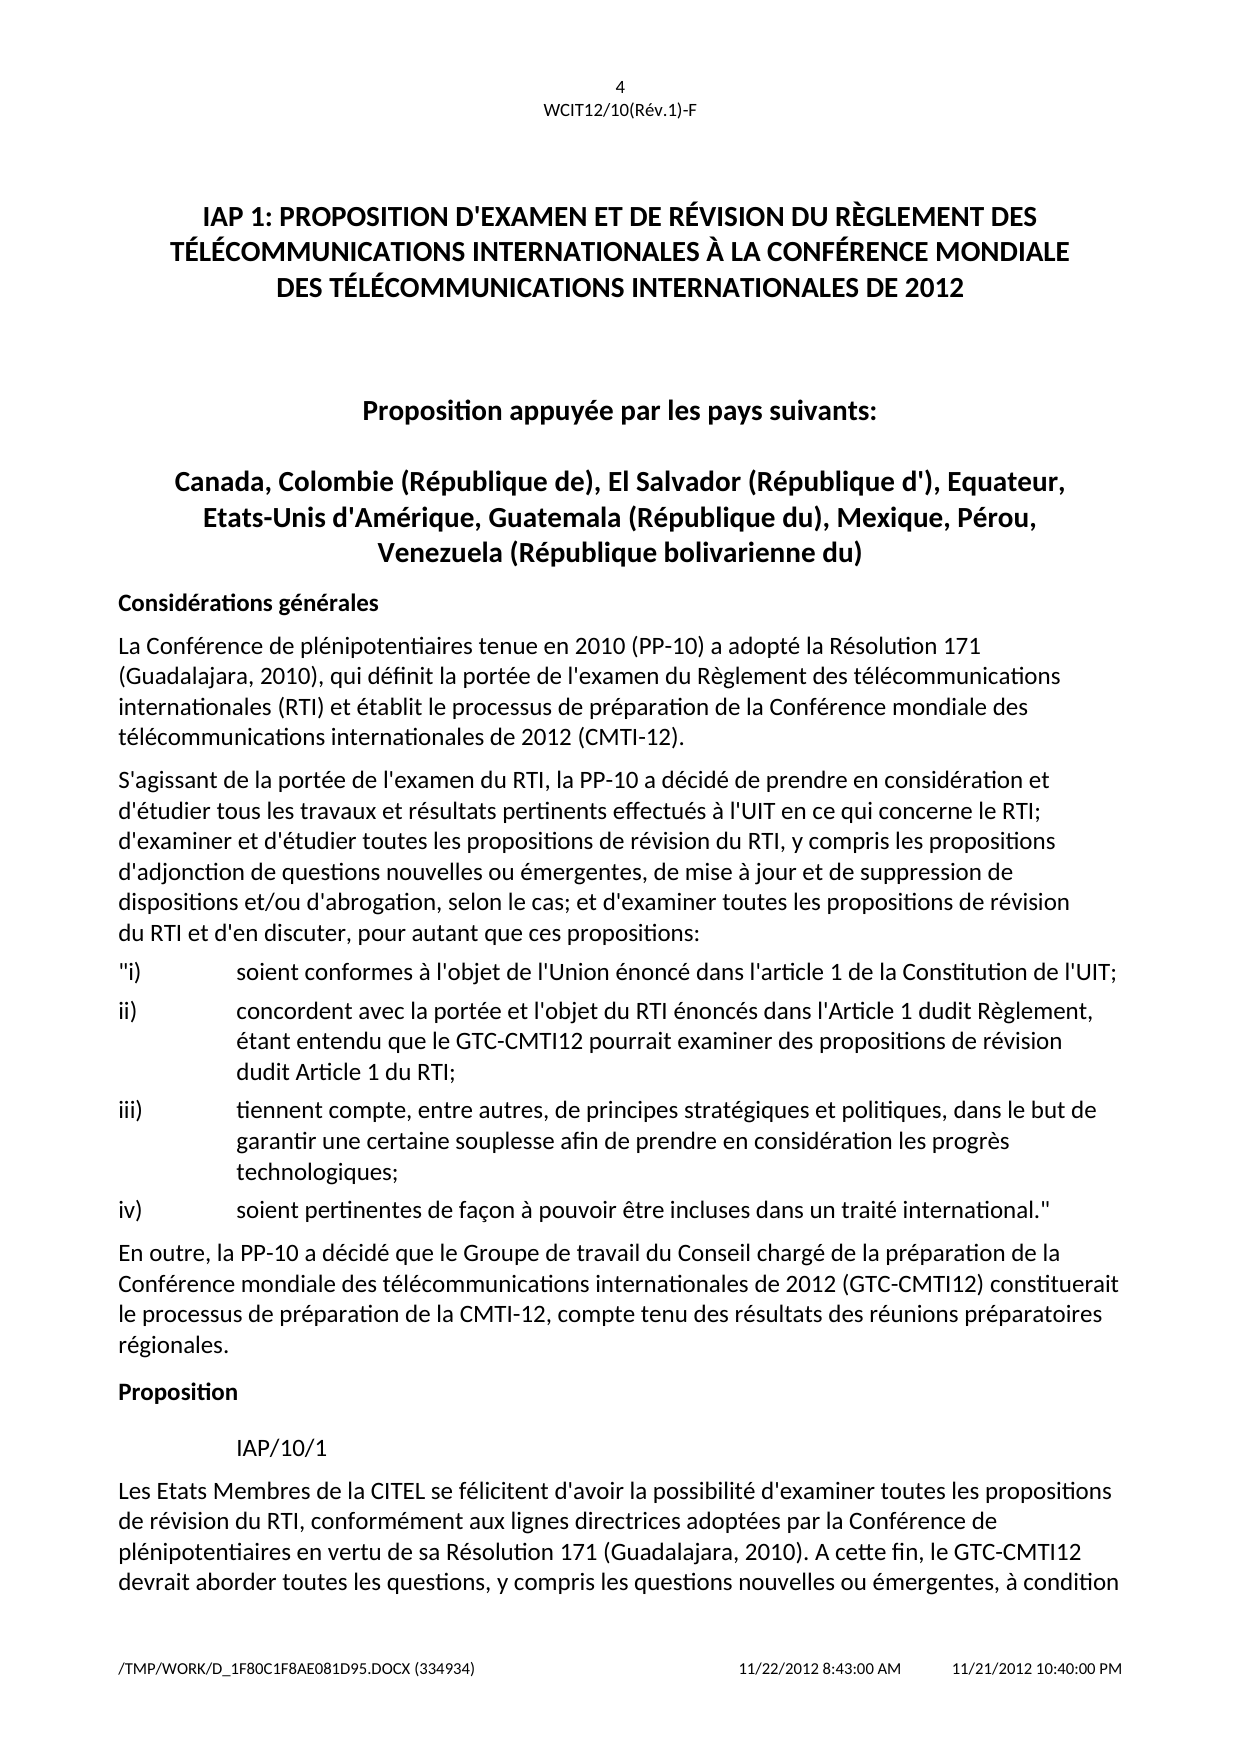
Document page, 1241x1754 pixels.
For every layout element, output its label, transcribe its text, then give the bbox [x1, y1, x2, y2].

subtitle Proposition [118, 1376, 1122, 1407]
text "i) soient conformes à l'objet de l'Union énoncé dans l'article 1 de la Constitution de l'UIT; [118, 956, 1122, 986]
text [118, 1475, 1122, 1597]
text Proposition appuyée par les pays suivants: Canada, Colombie (République de), El Salvador (République d'), Equateur, Etats-Unis d'Amérique, Guatemala (République du), Mexique, Pérou, Venezuela (République bolivarienne du) [118, 392, 1122, 570]
text iii) tiennent compte, entre autres, de principes stratégiques et politiques, dans le but de garantir une certaine souplesse afin de prendre en considération les progrès technologiques; [118, 1095, 1122, 1186]
text En outre, la PP-10 a décidé que le Groupe de travail du Conseil chargé de la préparation de la Conférence mondiale des télécommunications internationales de 2012 (GTC-CMTI12) constituerait le processus de préparation de la CMTI-12, compte tenu des résultats des réunions préparatoires régionales. [118, 1238, 1122, 1360]
text ii) concordent avec la portée et l'objet du RTI énoncés dans l'Article 1 dudit Règlement, étant entendu que le GTC-CMTI12 pourrait examiner des propositions de révision dudit Article 1 du RTI; [118, 995, 1122, 1086]
text IAP/10/1 [118, 1432, 1122, 1462]
text iv) soient pertinentes de façon à pouvoir être incluses dans un traité international." [118, 1194, 1122, 1225]
title IAP 1: Proposition d'examen et De révisION DU Règlement des télécommunications internationales à la conférence mondiale des télécommunications internationales de 2012 [118, 198, 1122, 304]
text La Conférence de plénipotentiaires tenue en 2010 (PP-10) a adopté la Résolution 171 (Guadalajara, 2010), qui définit la portée de l'examen du Règlement des télécommunications internationales (RTI) et établit le processus de préparation de la Conférence mondiale des télécommunications internationales de 2012 (CMTI-12). [118, 630, 1122, 752]
text S'agissant de la portée de l'examen du RTI, la PP-10 a décidé de prendre en considération et d'étudier tous les travaux et résultats pertinents effectués à l'UIT en ce qui concerne le RTI; d'examiner et d'étudier toutes les propositions de révision du RTI, y compris les propositions d'adjonction de questions nouvelles ou émergentes, de mise à jour et de suppression de dispositions et/ou d'abrogation, selon le cas; et d'examiner toutes les propositions de révision du RTI et d'en discuter, pour autant que ces propositions: [118, 764, 1122, 948]
subtitle Considérations générales [118, 587, 1122, 617]
